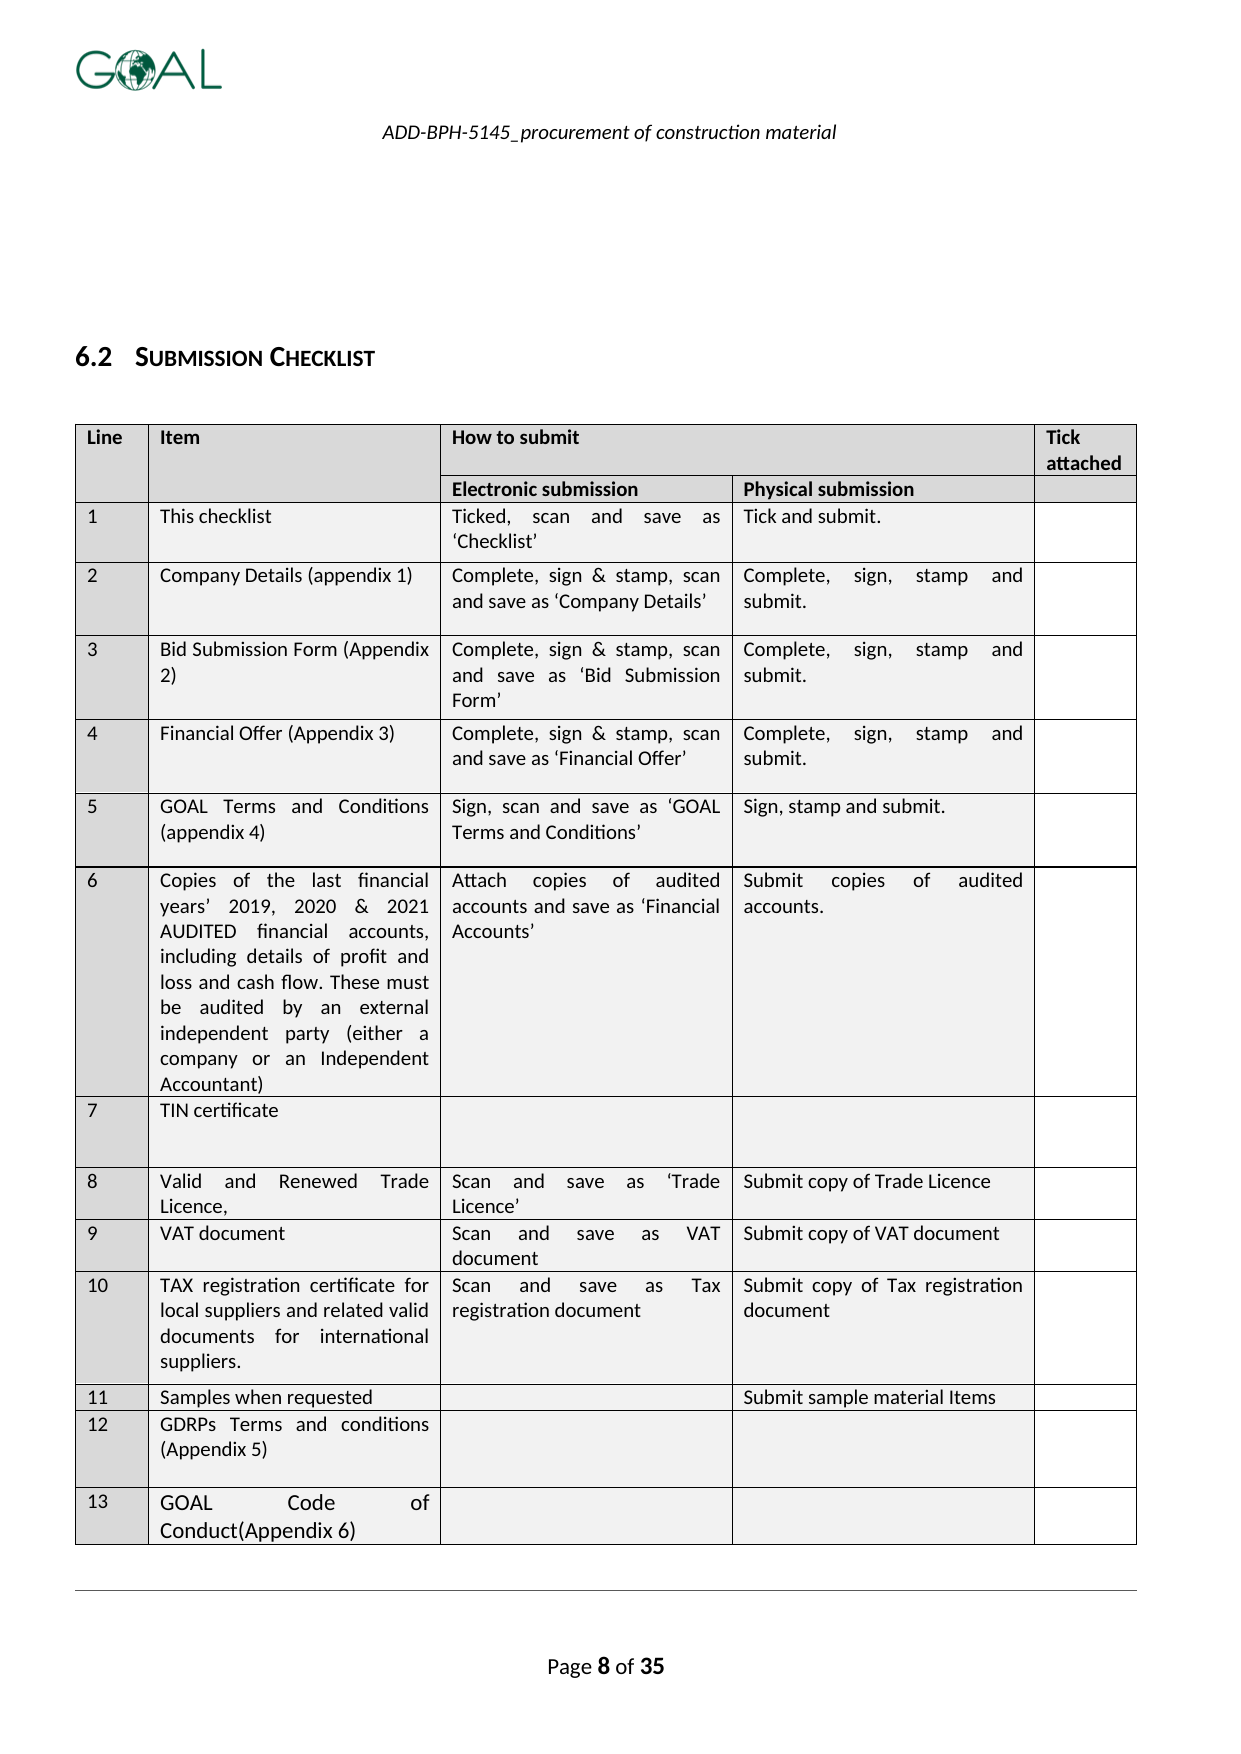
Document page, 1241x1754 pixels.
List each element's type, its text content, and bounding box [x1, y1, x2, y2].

table_cell Submit copy of Tax registration document [733, 1272, 1034, 1383]
table_cell Submit copies of audited accounts. [733, 868, 1034, 1096]
table_cell Complete, sign & stamp, scan and save as ‘Financial Offer’ [441, 720, 732, 792]
table_cell Valid and Renewed Trade Licence, [149, 1168, 440, 1219]
table_cell This checklist [149, 503, 440, 562]
table_cell Physical submission [733, 476, 1034, 502]
table_cell TIN certificate [149, 1097, 440, 1167]
table_cell Tick and submit. [733, 503, 1034, 562]
table_cell Submit copy of Trade Licence [733, 1168, 1034, 1219]
table_cell [441, 1411, 732, 1487]
table_cell [1035, 1385, 1136, 1410]
table_cell Sign, stamp and submit. [733, 794, 1034, 866]
table_cell [1035, 1488, 1136, 1544]
table_cell 4 [76, 720, 148, 792]
table_cell [733, 1488, 1034, 1544]
table_cell VAT document [149, 1220, 440, 1271]
table_cell [733, 1411, 1034, 1487]
table_cell Ticked, scan and save as ‘Checklist’ [441, 503, 732, 562]
table_cell Scan and save as ‘Trade Licence’ [441, 1168, 732, 1219]
table_cell [1035, 636, 1136, 719]
table_cell Financial Offer (Appendix 3) [149, 720, 440, 792]
table_cell 12 [76, 1411, 148, 1487]
table_cell Submit sample material Items [733, 1385, 1034, 1410]
table_cell 7 [76, 1097, 148, 1167]
table_cell [441, 1097, 732, 1167]
table_header Tick attached [1035, 425, 1136, 475]
table_cell Complete, sign & stamp, scan and save as ‘Bid Submission Form’ [441, 636, 732, 719]
table_cell 9 [76, 1220, 148, 1271]
table_cell 10 [76, 1272, 148, 1383]
table_cell [1035, 1272, 1136, 1383]
table_cell [1035, 720, 1136, 792]
table_cell Electronic submission [441, 476, 732, 502]
table_cell 13 [76, 1488, 148, 1544]
table_cell Sign, scan and save as ‘GOAL Terms and Conditions’ [441, 794, 732, 866]
table_cell [1035, 476, 1136, 502]
table_cell [441, 1385, 732, 1410]
table_cell [1035, 1168, 1136, 1219]
table_cell Complete, sign, stamp and submit. [733, 563, 1034, 635]
table_cell Scan and save as VAT document [441, 1220, 732, 1271]
table_cell Copies of the last financial years’ 2019, 2020 & 2021 AUDITED financial accounts, including details of profit and loss and cash flow. These must be audited by an external independent party (either a company or an Independent Accountant) [149, 868, 440, 1096]
table_cell Bid Submission Form (Appendix 2) [149, 636, 440, 719]
table_cell Scan and save as Tax registration document [441, 1272, 732, 1383]
table_cell GOAL Code of Conduct(Appendix 6) [149, 1488, 440, 1544]
table_cell Complete, sign & stamp, scan and save as ‘Company Details’ [441, 563, 732, 635]
table_cell 1 [76, 503, 148, 562]
table_cell GOAL Terms and Conditions (appendix 4) [149, 794, 440, 866]
table_cell 3 [76, 636, 148, 719]
table_header Item [149, 425, 440, 502]
table_cell [1035, 1220, 1136, 1271]
table_header How to submit [441, 425, 1034, 475]
table_cell [1035, 1411, 1136, 1487]
subtitle Submission Checklist [75, 338, 1137, 374]
table_header Line [76, 425, 148, 502]
table_cell [441, 1488, 732, 1544]
table_cell [1035, 868, 1136, 1096]
table_cell 6 [76, 868, 148, 1096]
table_cell 11 [76, 1385, 148, 1410]
table_cell Complete, sign, stamp and submit. [733, 636, 1034, 719]
table_cell TAX registration certificate for local suppliers and related valid documents for international suppliers. [149, 1272, 440, 1383]
table_cell Samples when requested [149, 1385, 440, 1410]
table_cell Complete, sign, stamp and submit. [733, 720, 1034, 792]
table_cell [1035, 1097, 1136, 1167]
table_cell 2 [76, 563, 148, 635]
table_cell [1035, 503, 1136, 562]
picture [75, 46, 222, 92]
table_cell 5 [76, 794, 148, 866]
table_cell [733, 1097, 1034, 1167]
table_cell Attach copies of audited accounts and save as ‘Financial Accounts’ [441, 868, 732, 1096]
table_cell GDRPs Terms and conditions (Appendix 5) [149, 1411, 440, 1487]
table_cell 8 [76, 1168, 148, 1219]
table_cell [1035, 563, 1136, 635]
table_cell [1035, 794, 1136, 866]
table_cell Submit copy of VAT document [733, 1220, 1034, 1271]
table_cell Company Details (appendix 1) [149, 563, 440, 635]
